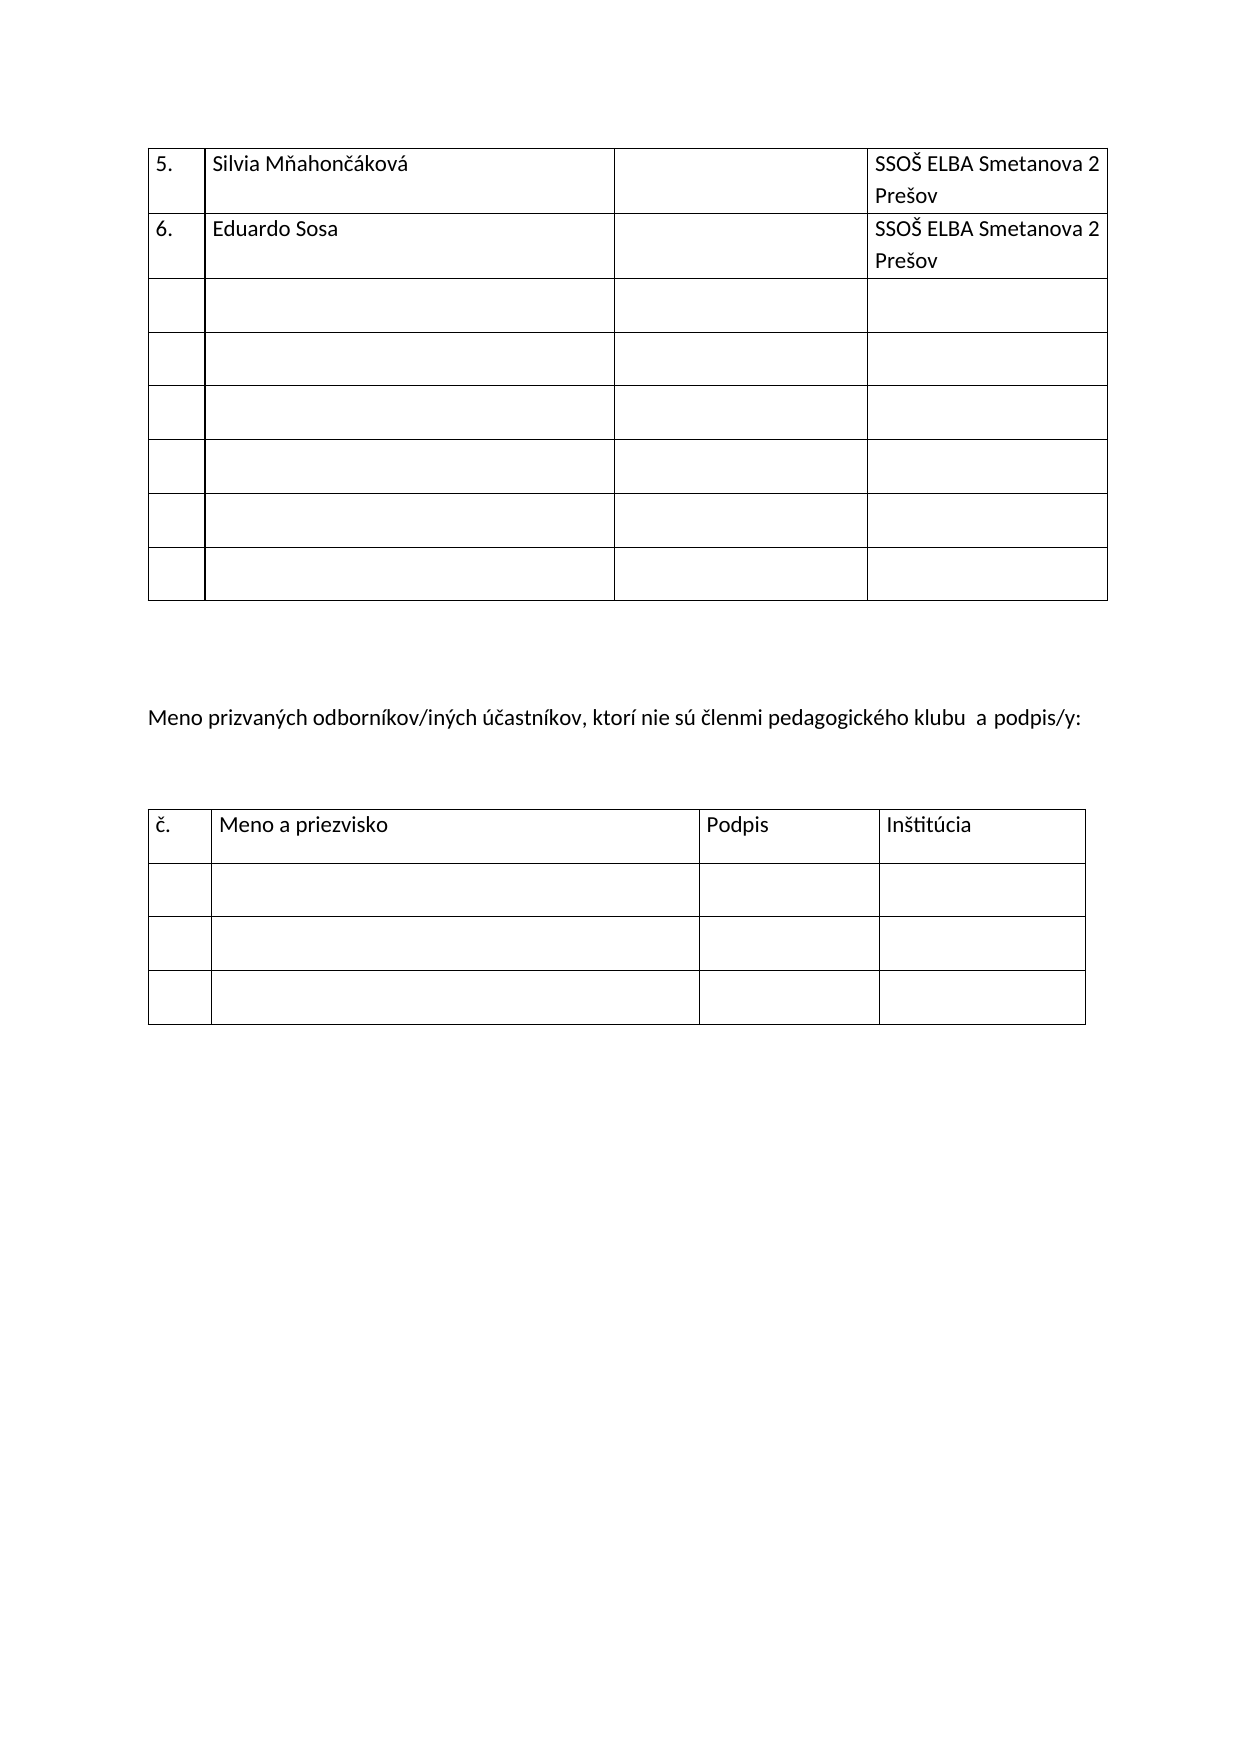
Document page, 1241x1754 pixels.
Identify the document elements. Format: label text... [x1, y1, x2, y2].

table_cell 5. [149, 149, 204, 213]
table_cell [149, 971, 211, 1024]
table_cell [700, 971, 879, 1024]
table_cell [868, 440, 1107, 493]
table_cell [615, 440, 867, 493]
table_cell [868, 494, 1107, 547]
table_header Inštitúcia [880, 810, 1085, 862]
table_header č. [149, 810, 211, 862]
table_header Podpis [700, 810, 879, 862]
table_cell [868, 386, 1107, 439]
table_cell [206, 386, 614, 439]
table_cell [149, 917, 211, 970]
table_cell [149, 440, 204, 493]
table_cell [615, 279, 867, 332]
text Meno prizvaných odborníkov/iných účastníkov, ktorí nie sú členmi pedagogického klubu a podpis/y: [148, 703, 1093, 731]
table_cell [149, 279, 204, 332]
table_cell [868, 279, 1107, 332]
table_header Meno a priezvisko [212, 810, 699, 862]
table_cell [149, 333, 204, 385]
table_cell [700, 864, 879, 916]
table_cell [206, 494, 614, 547]
table_cell [615, 333, 867, 385]
table_cell [868, 333, 1107, 385]
table_cell [206, 279, 614, 332]
table_cell [149, 386, 204, 439]
table_cell [206, 548, 614, 600]
table_cell [206, 440, 614, 493]
table_cell [149, 548, 204, 600]
table_cell [206, 333, 614, 385]
table_cell Silvia Mňahončáková [206, 149, 614, 213]
table_cell [700, 917, 879, 970]
table_cell 6. [149, 214, 204, 278]
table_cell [868, 149, 1107, 213]
table_cell [868, 548, 1107, 600]
table_cell [149, 864, 211, 916]
table_cell [615, 494, 867, 547]
table_cell [212, 917, 699, 970]
table_cell [615, 386, 867, 439]
table_cell [615, 548, 867, 600]
table_cell [212, 864, 699, 916]
table_cell [880, 864, 1085, 916]
table_cell [880, 971, 1085, 1024]
table_cell [212, 971, 699, 1024]
table_cell [880, 917, 1085, 970]
table_cell Eduardo Sosa [206, 214, 614, 278]
table_cell [615, 149, 867, 213]
table_cell [149, 494, 204, 547]
table_cell [615, 214, 867, 278]
table_cell SSOŠ ELBA Smetanova 2 Prešov [868, 214, 1107, 278]
